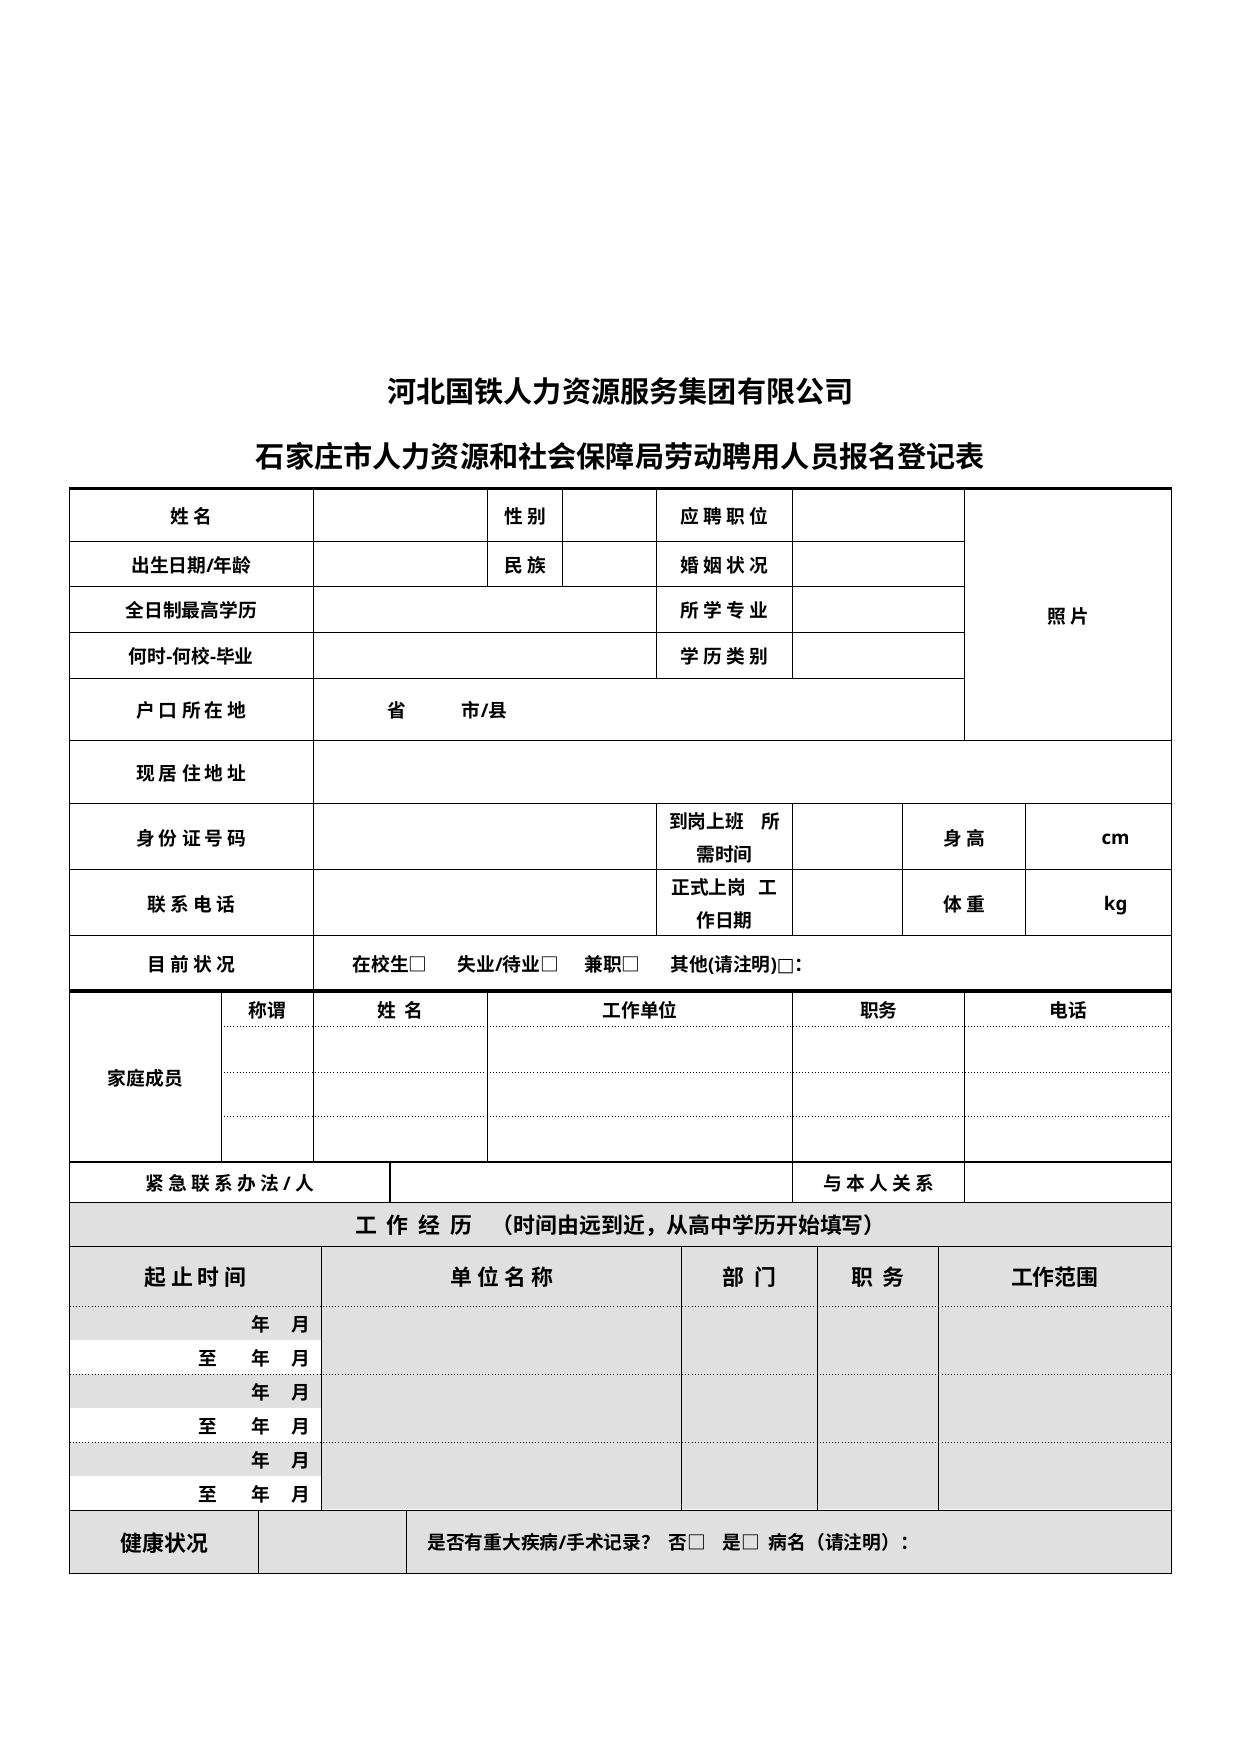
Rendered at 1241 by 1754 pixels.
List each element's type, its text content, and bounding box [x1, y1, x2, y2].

table_cell 职务 [793, 993, 964, 1026]
table_cell [793, 542, 964, 586]
table_cell [488, 1026, 792, 1072]
table_cell [965, 1026, 1171, 1072]
table_cell 何时-何校-毕业 [70, 633, 313, 678]
table_cell [314, 633, 656, 678]
table_cell 全日制最高学历 [70, 587, 313, 632]
table_cell 正式上岗 工作日期 [657, 870, 792, 935]
table_cell [793, 804, 902, 869]
table_cell [222, 1072, 313, 1116]
table_cell [314, 741, 1171, 803]
table_cell 与 本 人 关 系 [793, 1163, 964, 1202]
table_header [793, 490, 964, 541]
table_cell 学 历 类 别 [657, 633, 792, 678]
table_cell 姓 名 [314, 993, 487, 1026]
table_cell [939, 1442, 1171, 1509]
table_cell 是否有重大疾病/手术记录？ 否□ 是□ 病名（请注明）： [407, 1511, 1171, 1573]
table_cell [391, 1163, 792, 1202]
table_cell [314, 542, 487, 586]
table_cell 联 系 电 话 [70, 870, 313, 935]
table_cell 职 务 [818, 1247, 938, 1306]
table_cell [682, 1442, 817, 1509]
table_header 应 聘 职 位 [657, 490, 792, 541]
table_cell 单 位 名 称 [322, 1247, 681, 1306]
table_header [314, 490, 487, 541]
table_cell [793, 1026, 964, 1072]
table_cell [939, 1306, 1171, 1374]
table_cell [939, 1374, 1171, 1442]
table_cell 省 市/县 [314, 679, 964, 740]
table_cell 户 口 所 在 地 [70, 679, 313, 740]
table_cell [793, 587, 964, 632]
table_cell [818, 1306, 938, 1374]
table_cell 部 门 [682, 1247, 817, 1306]
table_cell 至 年 月 [70, 1476, 321, 1509]
table_cell [314, 1116, 487, 1161]
table_cell 家庭成员 [70, 993, 221, 1161]
table_cell [322, 1306, 681, 1374]
table_cell [322, 1442, 681, 1509]
table_header [563, 490, 656, 541]
table_cell [793, 870, 902, 935]
table_cell cm [1026, 804, 1171, 869]
table_cell [488, 1072, 792, 1116]
table_cell 工作范围 [939, 1247, 1171, 1306]
table_cell 现 居 住 地 址 [70, 741, 313, 803]
table_header 河北国铁人力资源服务集团有限公司 石家庄市人力资源和社会保障局劳动聘用人员报名登记表 [69, 357, 1171, 487]
table_cell [314, 1026, 487, 1072]
table_cell [818, 1374, 938, 1442]
table_cell [965, 1116, 1171, 1161]
table_header 性 别 [488, 490, 562, 541]
table_cell 健康状况 [70, 1511, 258, 1573]
table_cell [314, 804, 656, 869]
table_cell 身 份 证 号 码 [70, 804, 313, 869]
table_cell [314, 1072, 487, 1116]
table_cell 至 年 月 [70, 1408, 321, 1442]
table_header 姓 名 [70, 490, 313, 541]
table_cell 称谓 [222, 993, 313, 1026]
table_cell [222, 1116, 313, 1161]
table_cell [965, 1163, 1171, 1202]
table_cell [314, 870, 656, 935]
table_cell kg [1026, 870, 1171, 935]
table_cell [222, 1026, 313, 1072]
table_cell 工作单位 [488, 993, 792, 1026]
table_cell 身 高 [903, 804, 1025, 869]
table_cell 目 前 状 况 [70, 936, 313, 989]
table_cell 紧 急 联 系 办 法 / 人 [70, 1163, 389, 1202]
table_cell [488, 1116, 792, 1161]
table_cell 起 止 时 间 [70, 1247, 321, 1306]
table_cell [682, 1306, 817, 1374]
table_cell 在校生□ 失业/待业□ 兼职□ 其他(请注明)□： [314, 936, 1171, 989]
table_cell 年 月 [70, 1306, 321, 1340]
table_cell [322, 1374, 681, 1442]
table_cell [563, 542, 656, 586]
table_cell 所 学 专 业 [657, 587, 792, 632]
table_cell [682, 1374, 817, 1442]
table_cell 民 族 [488, 542, 562, 586]
table_cell [793, 633, 964, 678]
table_header 照 片 [965, 490, 1171, 740]
table_cell [793, 1072, 964, 1116]
table_cell [314, 587, 656, 632]
table_cell 至 年 月 [70, 1340, 321, 1374]
table_cell [965, 1072, 1171, 1116]
table_cell 年 月 [70, 1374, 321, 1408]
table_cell 出生日期/年龄 [70, 542, 313, 586]
table_cell 工 作 经 历 （时间由远到近，从高中学历开始填写） [70, 1203, 1171, 1246]
table_cell 体 重 [903, 870, 1025, 935]
table_cell [818, 1442, 938, 1509]
table_cell [793, 1116, 964, 1161]
table_cell 到岗上班 所需时间 [657, 804, 792, 869]
table_cell 电话 [965, 993, 1171, 1026]
table_cell 年 月 [70, 1442, 321, 1476]
table_cell 婚 姻 状 况 [657, 542, 792, 586]
table_cell [259, 1511, 406, 1573]
